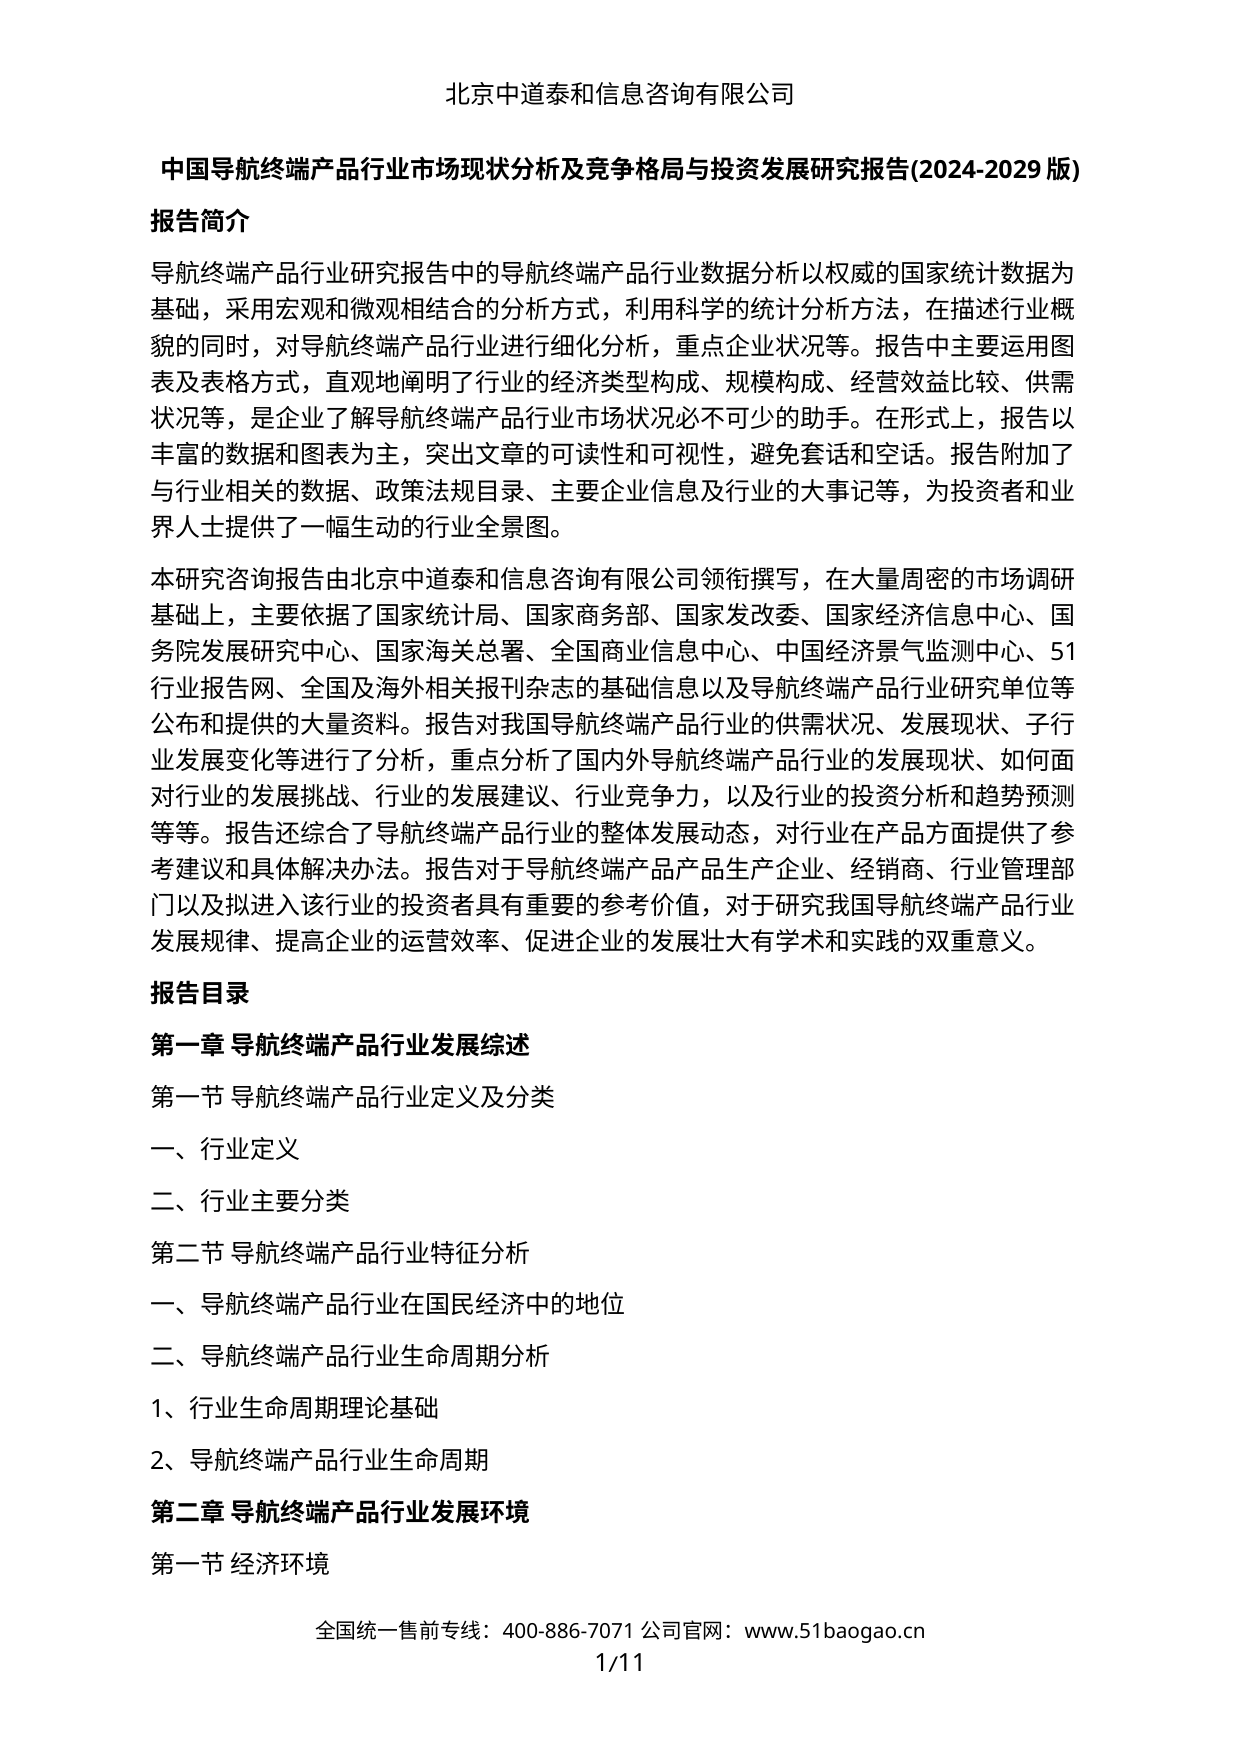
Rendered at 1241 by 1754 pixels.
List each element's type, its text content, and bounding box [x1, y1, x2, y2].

text 报告简介 [150, 202, 1090, 238]
text 第二节 导航终端产品行业特征分析 [150, 1233, 1090, 1269]
text 一、行业定义 [150, 1129, 1090, 1166]
text 本研究咨询报告由北京中道泰和信息咨询有限公司领衔撰写，在大量周密的市场调研基础上，主要依据了国家统计局、国家商务部、国家发改委、国家经济信息中心、国务院发展研究中心、国家海关总署、全国商业信息中心、中国经济景气监测中心、51行业报告网、全国及海外相关报刊杂志的基础信息以及导航终端产品行业研究单位等公布和提供的大量资料。报告对我国导航终端产品行业的供需状况、发展现状、子行业发展变化等进行了分析，重点分析了国内外导航终端产品行业的发展现状、如何面对行业的发展挑战、行业的发展建议、行业竞争力，以及行业的投资分析和趋势预测等等。报告还综合了导航终端产品行业的整体发展动态，对行业在产品方面提供了参考建议和具体解决办法。报告对于导航终端产品产品生产企业、经销商、行业管理部门以及拟进入该行业的投资者具有重要的参考价值，对于研究我国导航终端产品行业发展规律、提高企业的运营效率、促进企业的发展壮大有学术和实践的双重意义。 [150, 559, 1090, 958]
text 中国导航终端产品行业市场现状分析及竞争格局与投资发展研究报告(2024-2029版) [150, 150, 1090, 186]
text 第一章 导航终端产品行业发展综述 [150, 1026, 1090, 1062]
text 二、导航终端产品行业生命周期分析 [150, 1337, 1090, 1373]
text 二、行业主要分类 [150, 1181, 1090, 1217]
text 第二章 导航终端产品行业发展环境 [150, 1492, 1090, 1529]
text 报告目录 [150, 974, 1090, 1010]
text 第一节 经济环境 [150, 1544, 1090, 1581]
text 1、行业生命周期理论基础 [150, 1389, 1090, 1425]
text 第一节 导航终端产品行业定义及分类 [150, 1077, 1090, 1114]
text 一、导航终端产品行业在国民经济中的地位 [150, 1285, 1090, 1321]
text 导航终端产品行业研究报告中的导航终端产品行业数据分析以权威的国家统计数据为基础，采用宏观和微观相结合的分析方式，利用科学的统计分析方法，在描述行业概貌的同时，对导航终端产品行业进行细化分析，重点企业状况等。报告中主要运用图表及表格方式，直观地阐明了行业的经济类型构成、规模构成、经营效益比较、供需状况等，是企业了解导航终端产品行业市场状况必不可少的助手。在形式上，报告以丰富的数据和图表为主，突出文章的可读性和可视性，避免套话和空话。报告附加了与行业相关的数据、政策法规目录、主要企业信息及行业的大事记等，为投资者和业界人士提供了一幅生动的行业全景图。 [150, 254, 1090, 544]
text 2、导航终端产品行业生命周期 [150, 1441, 1090, 1477]
